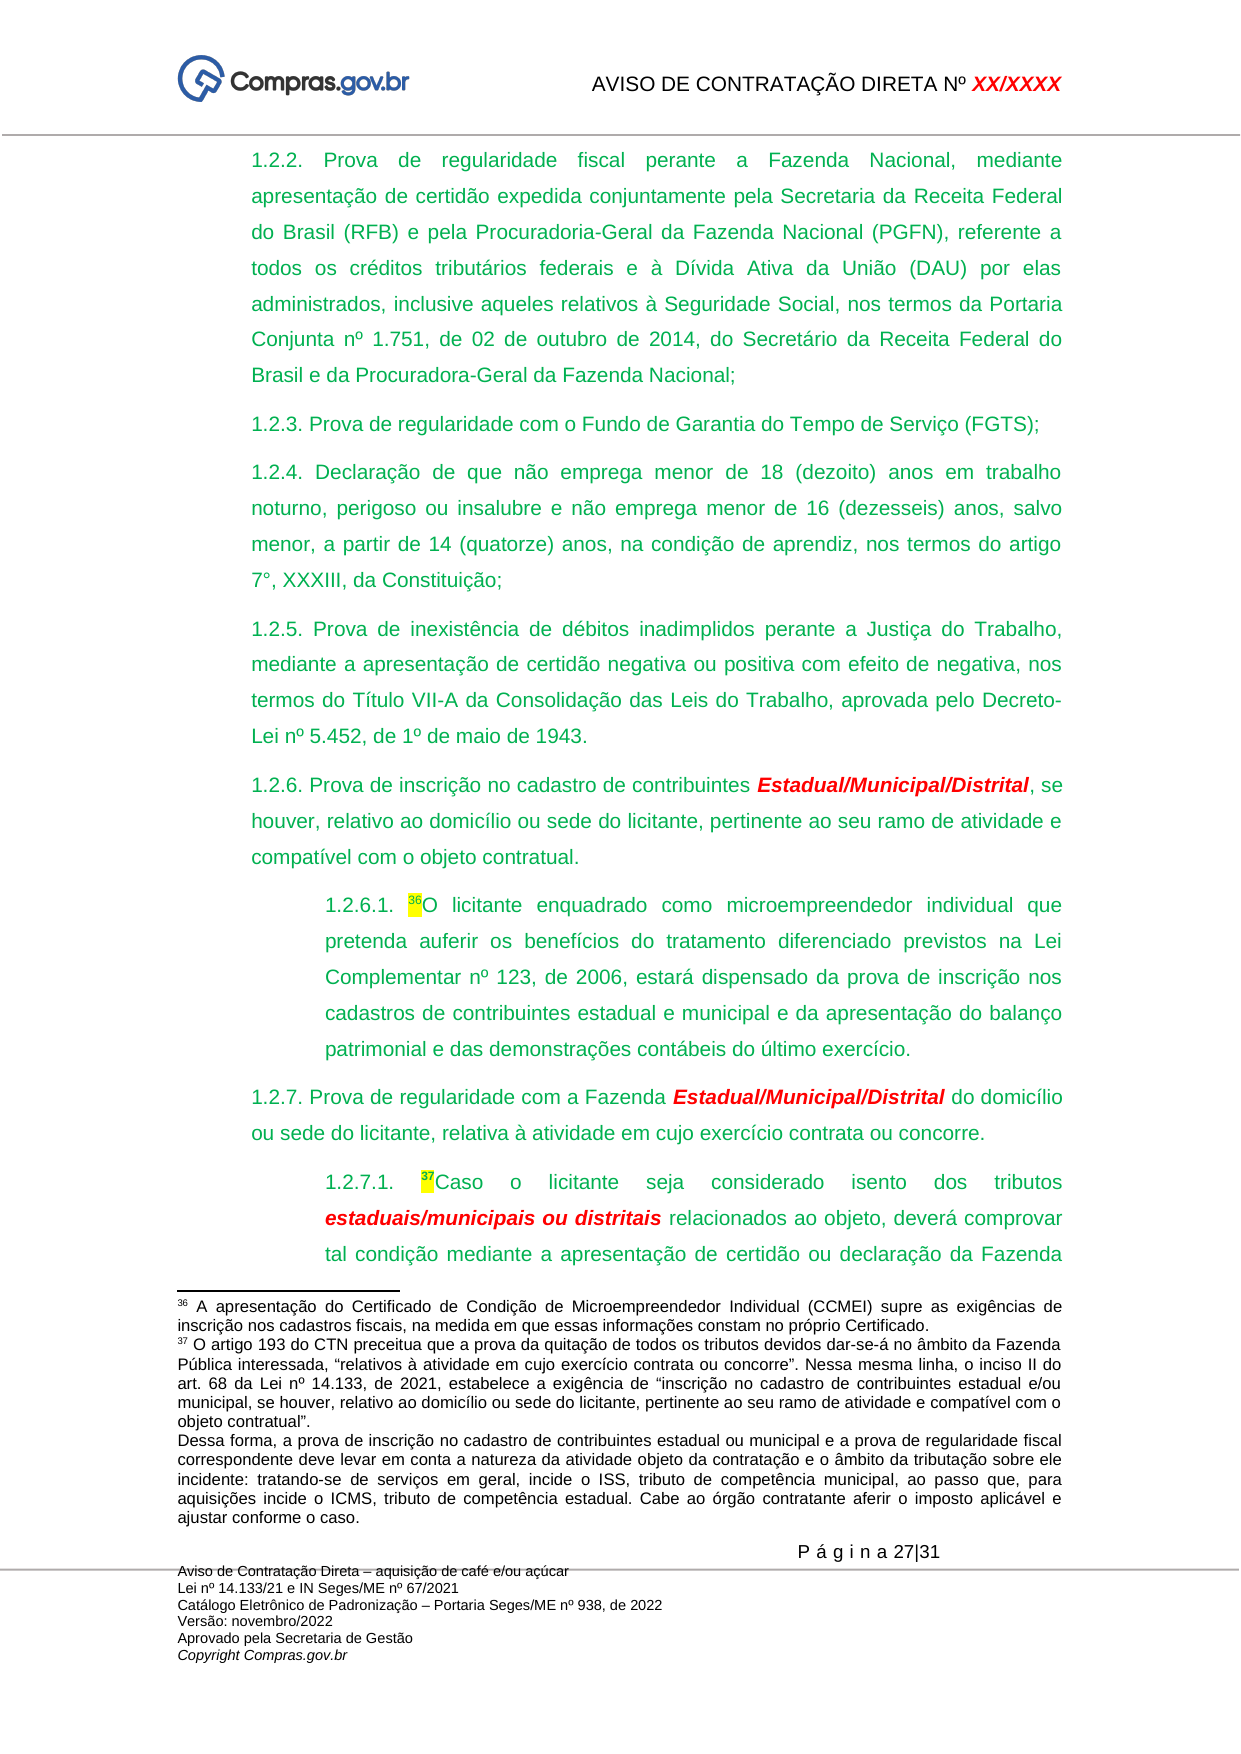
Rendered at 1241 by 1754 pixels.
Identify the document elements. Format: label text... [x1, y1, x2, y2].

picture [169, 16, 418, 134]
picture [169, 136, 418, 141]
list 1.2.2. Prova de regularidade fiscal perante a Fazenda Nacional, mediante apresentação de certidão expedida conjuntamente pela Secretaria da Receita Federal do Brasil (RFB) e pela Procuradoria-Geral da Fazenda Nacional (PGFN), referente a todos os créditos tributários federais e à Dívida Ativa da União (DAU) por elas administrados, inclusive aqueles relativos à Seguridade Social, nos termos da Portaria Conjunta nº 1.751, de 02 de outubro de 2014, do Secretário da Receita Federal do Brasil e da Procuradora-Geral da Fazenda Nacional; [251, 148, 1063, 387]
list 1.2.4. Declaração de que não emprega menor de 18 (dezoito) anos em trabalho noturno, perigoso ou insalubre e não emprega menor de 16 (dezesseis) anos, salvo menor, a partir de 14 (quatorze) anos, na condição de aprendiz, nos termos do artigo 7°, XXXIII, da Constituição; [251, 460, 1063, 592]
list 1.2.3. Prova de regularidade com o Fundo de Garantia do Tempo de Serviço (FGTS); [251, 412, 1063, 436]
list 1.2.6. Prova de inscrição no cadastro de contribuintes Estadual/Municipal/Distrital, se houver, relativo ao domicílio ou sede do licitante, pertinente ao seu ramo de atividade e compatível com o objeto contratual. [251, 773, 1063, 868]
list 1.2.6.1. O licitante enquadrado como microempreendedor individual que pretenda auferir os benefícios do tratamento diferenciado previstos na Lei Complementar nº 123, de 2006, estará dispensado da prova de inscrição nos cadastros de contribuintes estadual e municipal e da apresentação do balanço patrimonial e das demonstrações contábeis do último exercício. [325, 893, 1063, 1061]
list 1.2.7. Prova de regularidade com a Fazenda Estadual/Municipal/Distrital do domicílio ou sede do licitante, relativa à atividade em cujo exercício contrata ou concorre. [251, 1085, 1063, 1145]
list 1.2.5. Prova de inexistência de débitos inadimplidos perante a Justiça do Trabalho, mediante a apresentação de certidão negativa ou positiva com efeito de negativa, nos termos do Título VII-A da Consolidação das Leis do Trabalho, aprovada pelo Decreto-Lei nº 5.452, de 1º de maio de 1943. [251, 616, 1063, 748]
